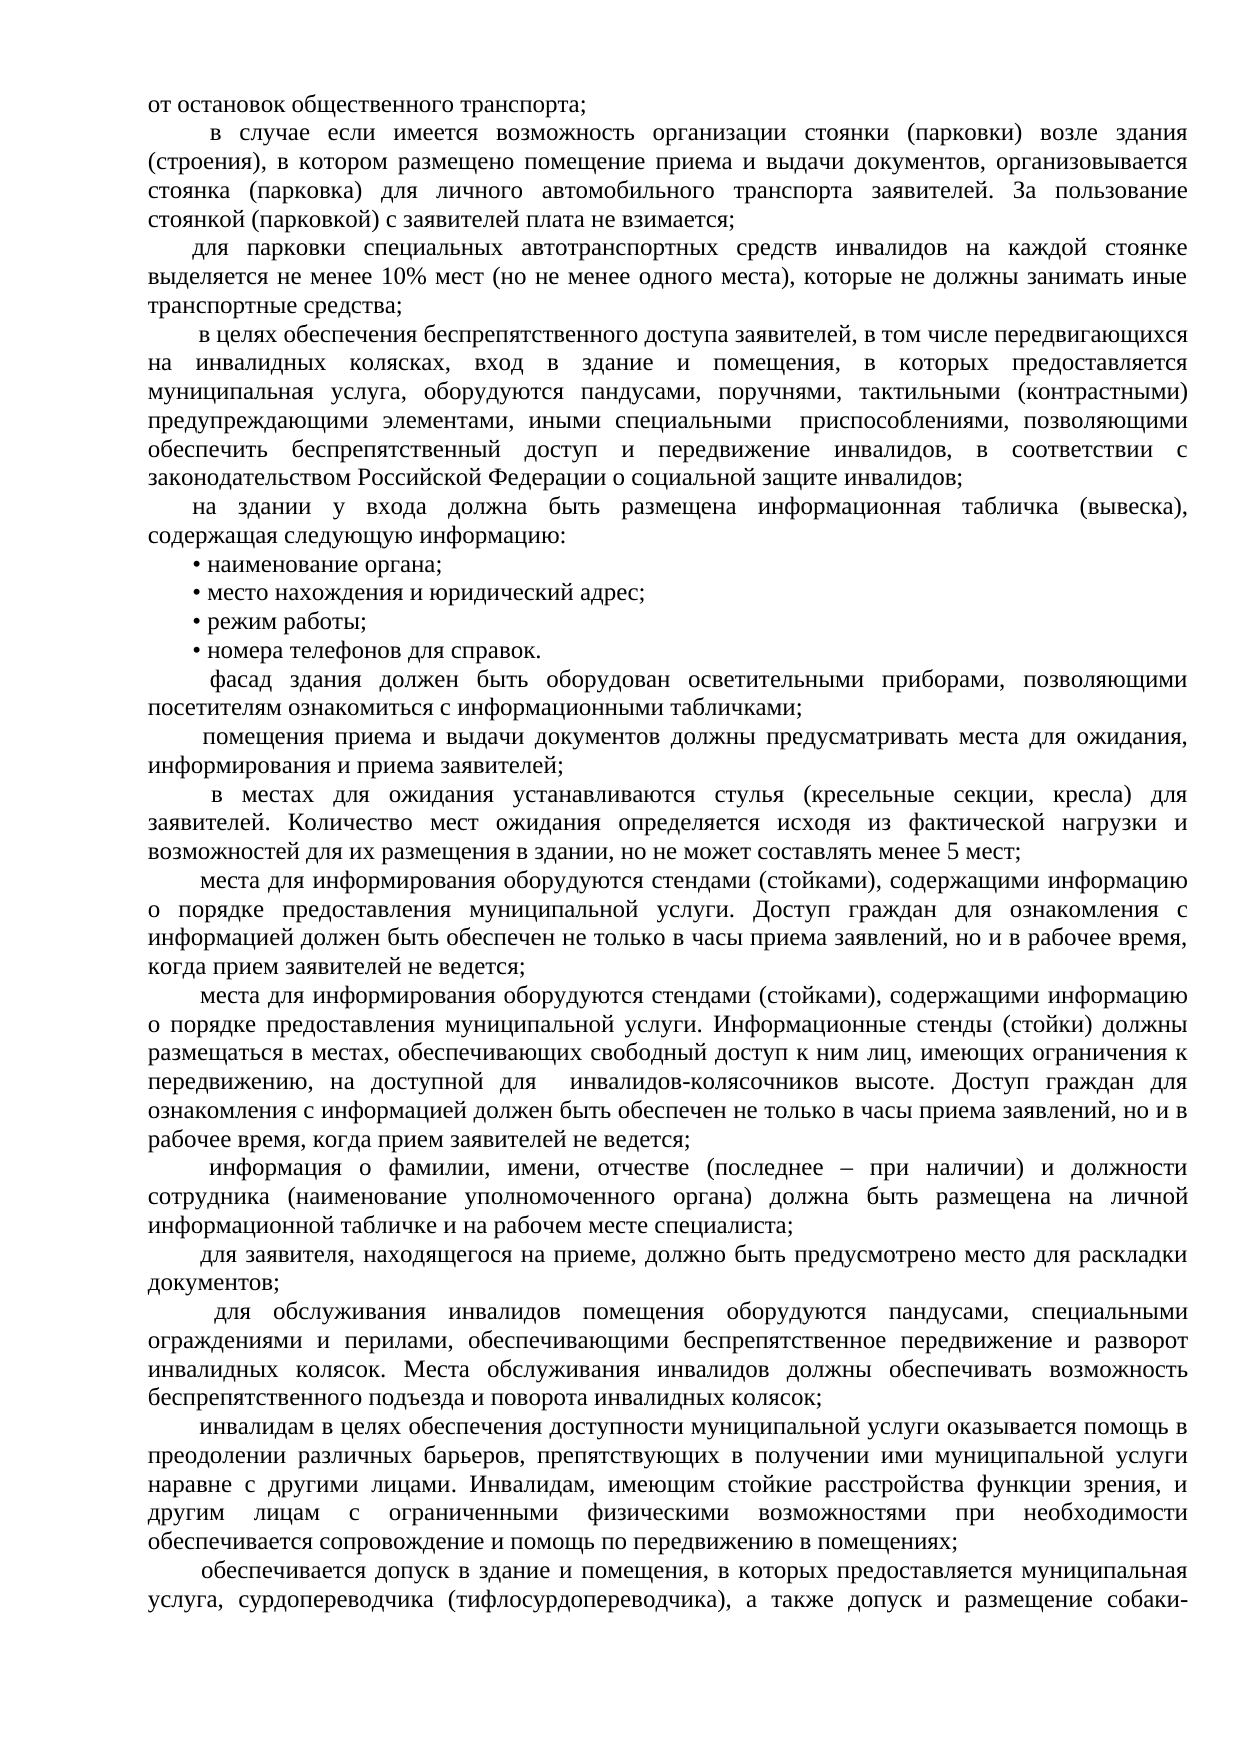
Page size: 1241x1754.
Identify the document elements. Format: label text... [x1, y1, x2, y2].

text в местах для ожидания устанавливаются стулья (кресельные секции, кресла) для заявителей. Количество мест ожидания определяется исходя из фактической нагрузки и возможностей для их размещения в здании, но не может составлять менее 5 мест; [148, 779, 1189, 865]
text • режим работы; [148, 606, 1189, 635]
text для парковки специальных автотранспортных средств инвалидов на каждой стоянке выделяется не менее 10% мест (но не менее одного места), которые не должны занимать иные транспортные средства; [148, 232, 1189, 319]
text для обслуживания инвалидов помещения оборудуются пандусами, специальными ограждениями и перилами, обеспечивающими беспрепятственное передвижение и разворот инвалидных колясок. Места обслуживания инвалидов должны обеспечивать возможность беспрепятственного подъезда и поворота инвалидных колясок; [148, 1296, 1189, 1411]
text помещения приема и выдачи документов должны предусматривать места для ожидания, информирования и приема заявителей; [148, 721, 1189, 779]
text в случае если имеется возможность организации стоянки (парковки) возле здания (строения), в котором размещено помещение приема и выдачи документов, организовывается стоянка (парковка) для личного автомобильного транспорта заявителей. За пользование стоянкой (парковкой) с заявителей плата не взимается; [148, 117, 1189, 232]
text • наименование органа; [148, 549, 1189, 577]
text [148, 89, 1189, 117]
text • место нахождения и юридический адрес; [148, 577, 1189, 606]
text для заявителя, находящегося на приеме, должно быть предусмотрено место для раскладки документов; [148, 1239, 1189, 1296]
text инвалидам в целях обеспечения доступности муниципальной услуги оказывается помощь в преодолении различных барьеров, препятствующих в получении ими муниципальной услуги наравне с другими лицами. Инвалидам, имеющим стойкие расстройства функции зрения, и другим лицам с ограниченными физическими возможностями при необходимости обеспечивается сопровождение и помощь по передвижению в помещениях; [148, 1411, 1189, 1555]
text места для информирования оборудуются стендами (стойками), содержащими информацию о порядке предоставления муниципальной услуги. Доступ граждан для ознакомления с информацией должен быть обеспечен не только в часы приема заявлений, но и в рабочее время, когда прием заявителей не ведется; [148, 865, 1189, 980]
text • номера телефонов для справок. [148, 635, 1189, 664]
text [148, 1555, 1189, 1612]
text информация о фамилии, имени, отчестве (последнее – при наличии) и должности сотрудника (наименование уполномоченного органа) должна быть размещена на личной информационной табличке и на рабочем месте специалиста; [148, 1152, 1189, 1239]
text в целях обеспечения беспрепятственного доступа заявителей, в том числе передвигающихся на инвалидных колясках, вход в здание и помещения, в которых предоставляется муниципальная услуга, оборудуются пандусами, поручнями, тактильными (контрастными) предупреждающими элементами, иными специальными приспособлениями, позволяющими обеспечить беспрепятственный доступ и передвижение инвалидов, в соответствии с законодательством Российской Федерации о социальной защите инвалидов; [148, 319, 1189, 491]
text на здании у входа должна быть размещена информационная табличка (вывеска), содержащая следующую информацию: [148, 491, 1189, 549]
text фасад здания должен быть оборудован осветительными приборами, позволяющими посетителям ознакомиться с информационными табличками; [148, 664, 1189, 721]
text места для информирования оборудуются стендами (стойками), содержащими информацию о порядке предоставления муниципальной услуги. Информационные стенды (стойки) должны размещаться в местах, обеспечивающих свободный доступ к ним лиц, имеющих ограничения к передвижению, на доступной для инвалидов-колясочников высоте. Доступ граждан для ознакомления с информацией должен быть обеспечен не только в часы приема заявлений, но и в рабочее время, когда прием заявителей не ведется; [148, 980, 1189, 1152]
